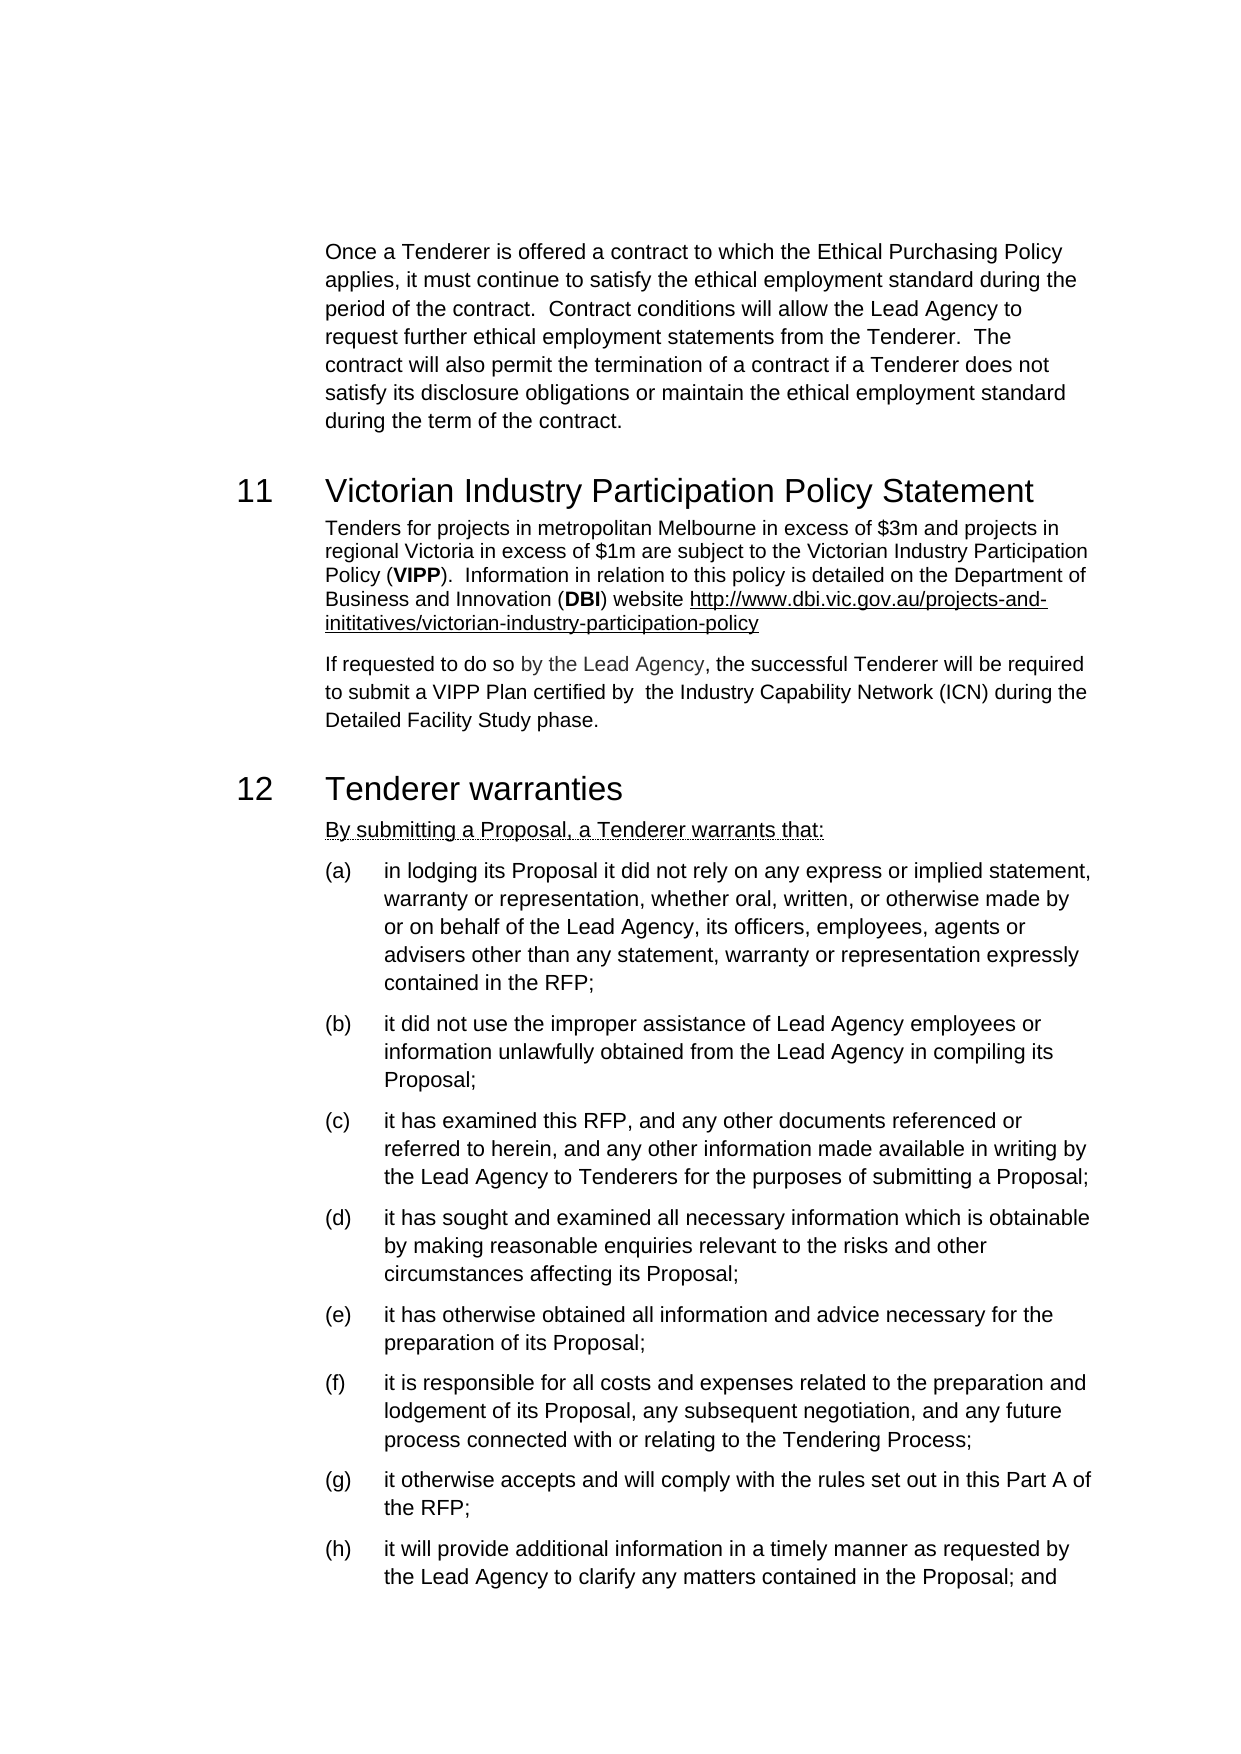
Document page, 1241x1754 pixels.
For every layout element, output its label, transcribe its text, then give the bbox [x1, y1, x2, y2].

text Tenders for projects in metropolitan in excess of $3m and projects in regional in excess of $1m are subject to the Victorian Industry Participation Policy (VIPP). Information in relation to this policy is detailed on the Department of Business and Innovation (DBI) website http://www.dbi.vic.gov.au/projects-and-inititatives/victorian-industry-participation-policy [325, 515, 1092, 635]
text If requested to do so by the Lead Agency, the successful Tenderer will be required to submit a VIPP Plan certified by the Industry Capability Network (ICN) during the Detailed Facility Study phase. [325, 648, 1092, 732]
subtitle Tenderer warranties [236, 769, 1092, 808]
subtitle it has sought and examined all necessary information which is obtainable by making reasonable enquiries relevant to the risks and other circumstances affecting its Proposal; [325, 1202, 1092, 1286]
subtitle in lodging its Proposal it did not rely on any express or implied statement, warranty or representation, whether oral, written, or otherwise made by or on behalf of the Lead Agency, its officers, employees, agents or advisers other than any statement, warranty or representation expressly contained in the RFP; [325, 855, 1092, 995]
subtitle it has examined this RFP, and any other documents referenced or referred to herein, and any other information made available in writing by the Lead Agency to Tenderers for the purposes of submitting a Proposal; [325, 1105, 1092, 1189]
subtitle it did not use the improper assistance of Lead Agency employees or information unlawfully obtained from the Lead Agency in compiling its Proposal; [325, 1008, 1092, 1092]
subtitle it otherwise accepts and will comply with the rules set out in this Part A of the RFP; [325, 1464, 1092, 1520]
text By submitting a Proposal, a Tenderer warrants that: [325, 814, 1092, 842]
subtitle it is responsible for all costs and expenses related to the preparation and lodgement of its Proposal, any subsequent negotiation, and any future process connected with or relating to the Tendering Process; [325, 1367, 1092, 1452]
text Once a Tenderer is offered a contract to which the Ethical Purchasing Policy applies, it must continue to satisfy the ethical employment standard during the period of the contract. Contract conditions will allow the Lead Agency to request further ethical employment statements from the Tenderer. The contract will also permit the termination of a contract if a Tenderer does not satisfy its disclosure obligations or maintain the ethical employment standard during the term of the contract. [325, 236, 1092, 433]
subtitle it has otherwise obtained all information and advice necessary for the preparation of its Proposal; [325, 1298, 1092, 1355]
subtitle it will provide additional information in a timely manner as requested by the Lead Agency to clarify any matters contained in the Proposal; and [325, 1533, 1092, 1589]
subtitle Victorian Industry Participation Policy Statement [236, 471, 1092, 509]
